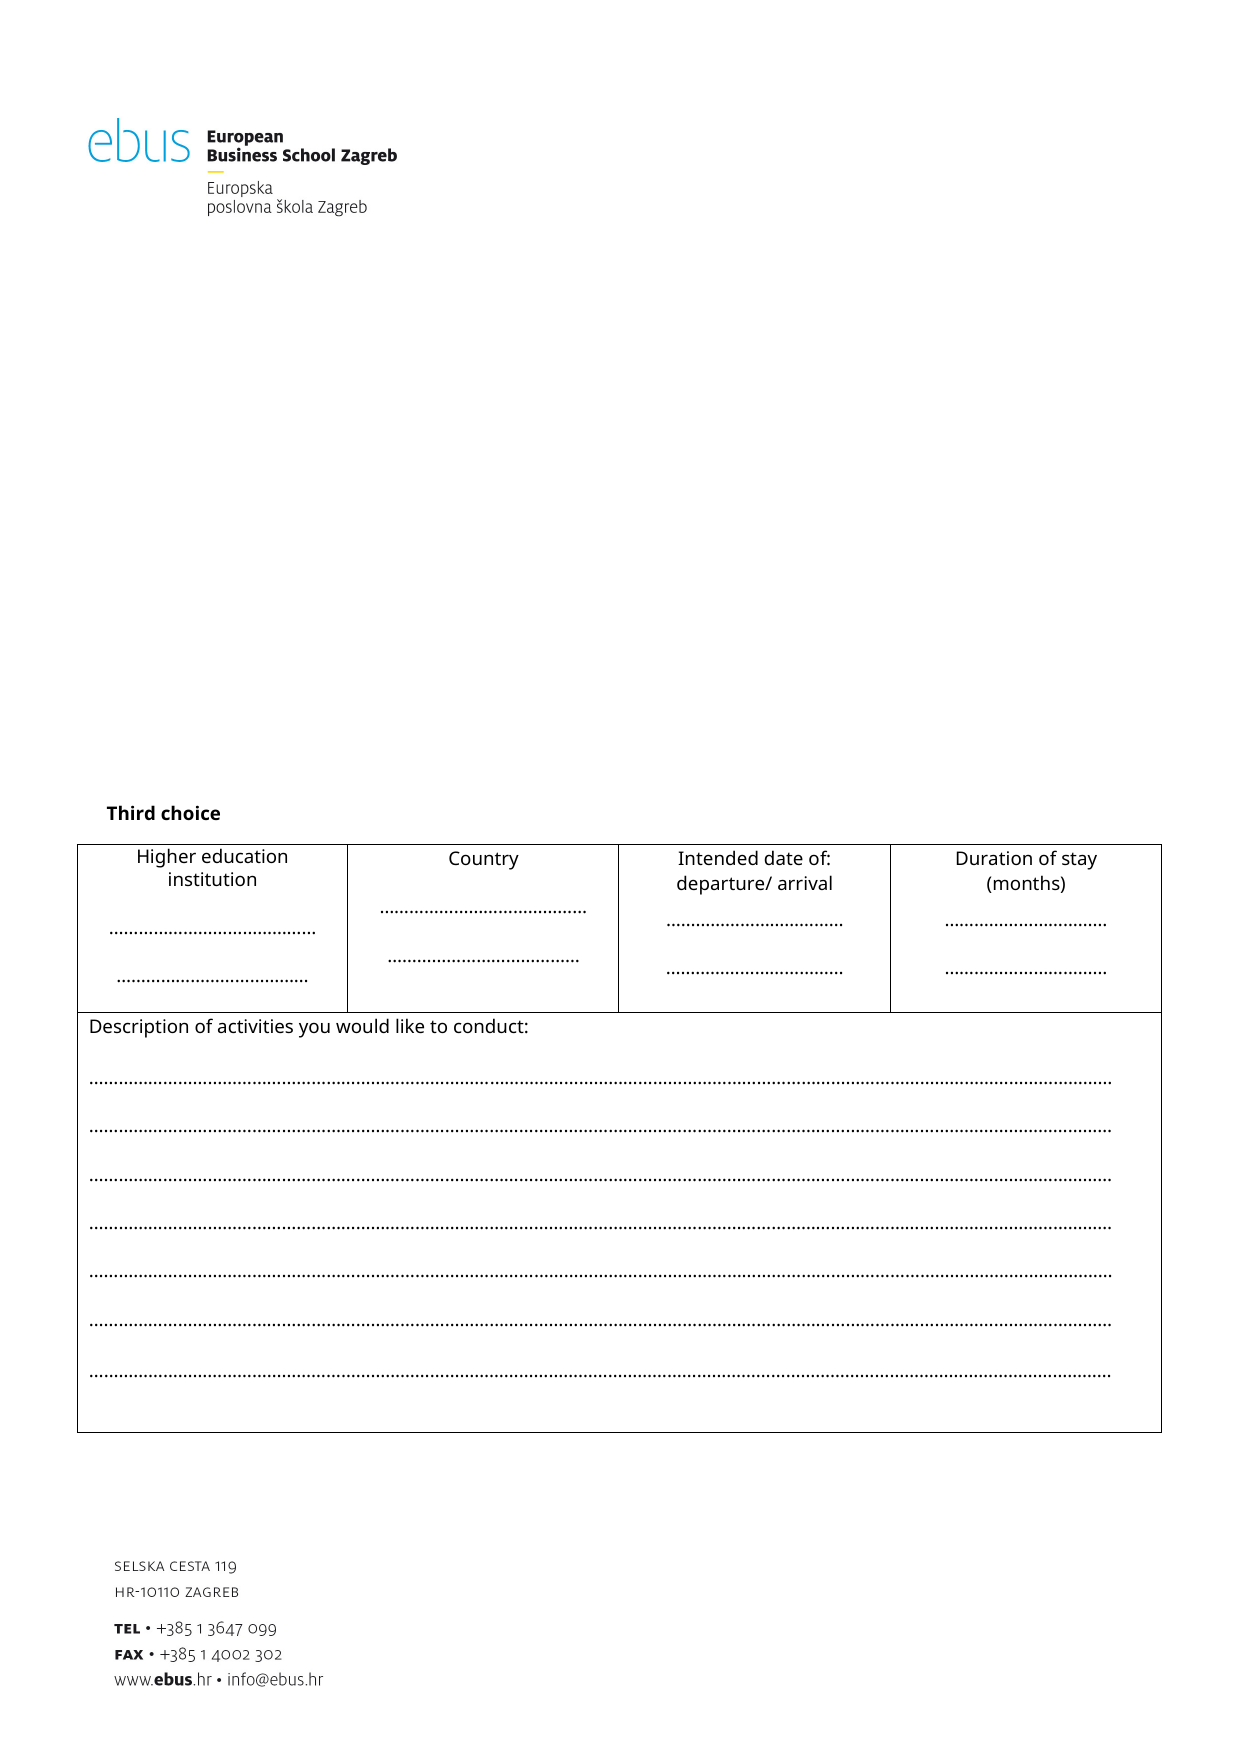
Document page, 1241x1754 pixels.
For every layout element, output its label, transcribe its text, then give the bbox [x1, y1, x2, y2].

table_header Duration of stay (months) …………………………… …………………………… [891, 845, 1161, 1012]
table_header Intended date of: departure/ arrival ……………………………… ……………………………… [619, 845, 890, 1012]
text Third choice [106, 801, 1134, 823]
table_cell Description of activities you would like to conduct: ……………………………………………………………………………………………………………………………………………………………………………………… ……………………………………………………………………………………………………………………………………………………………………………………… ……………………………………………………………………………………………………………………………………………………………………………………… ……………………………………………………………………………………………………………………………………………………………………………………… ……………………………………………………………………………………………………………………………………………………………………………………… ……………………………………………………………………………………………………………………………………………………………………………………… ……………………………………………………………………………………………………………………………………………………………………………………… [78, 1013, 1161, 1432]
table_header Country …………………………………… ………………………………… [348, 845, 618, 1012]
picture [0, 0, 1211, 335]
table_header Higher education institution …………………………………… ………………………………… [78, 845, 347, 1012]
picture [0, 1437, 1241, 1754]
